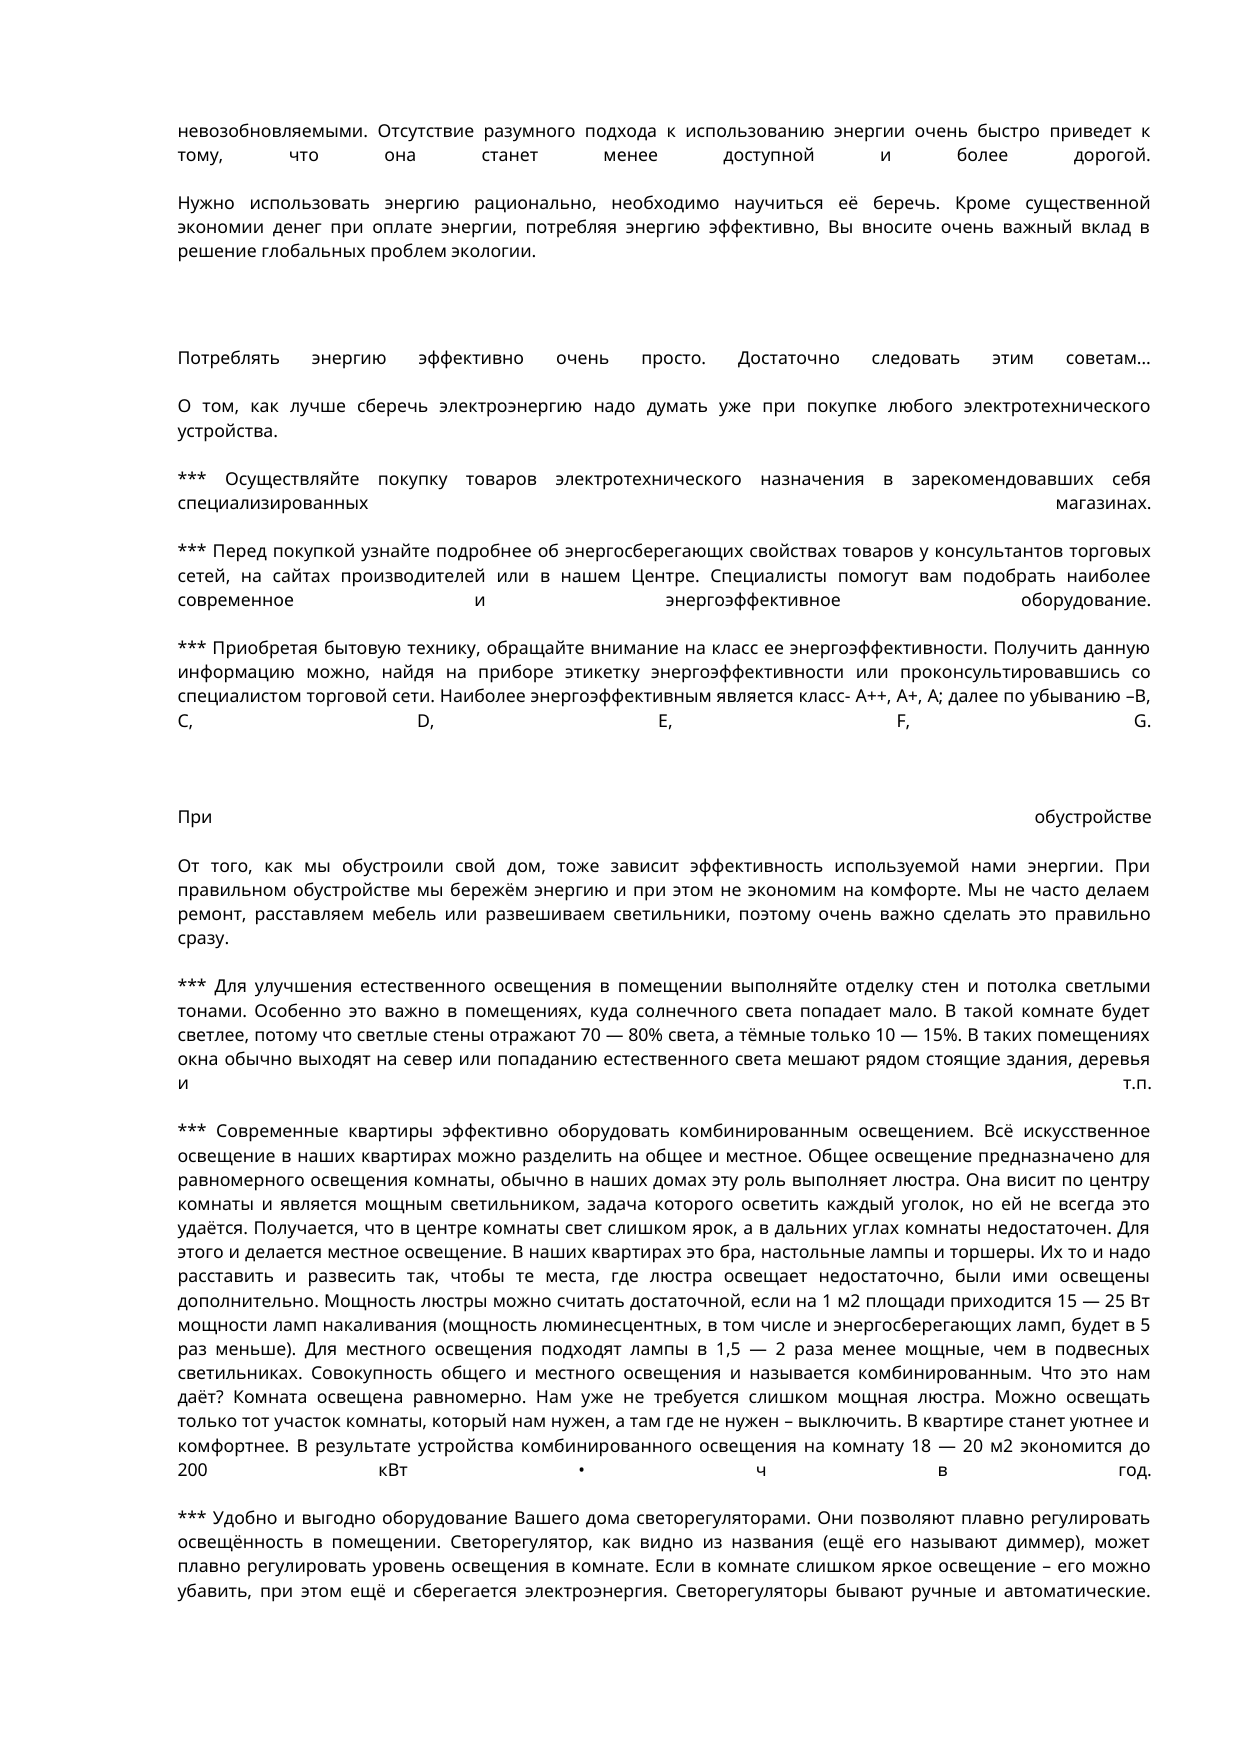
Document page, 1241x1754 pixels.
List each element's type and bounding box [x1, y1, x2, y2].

text [177, 346, 1152, 1626]
text [177, 118, 1152, 263]
